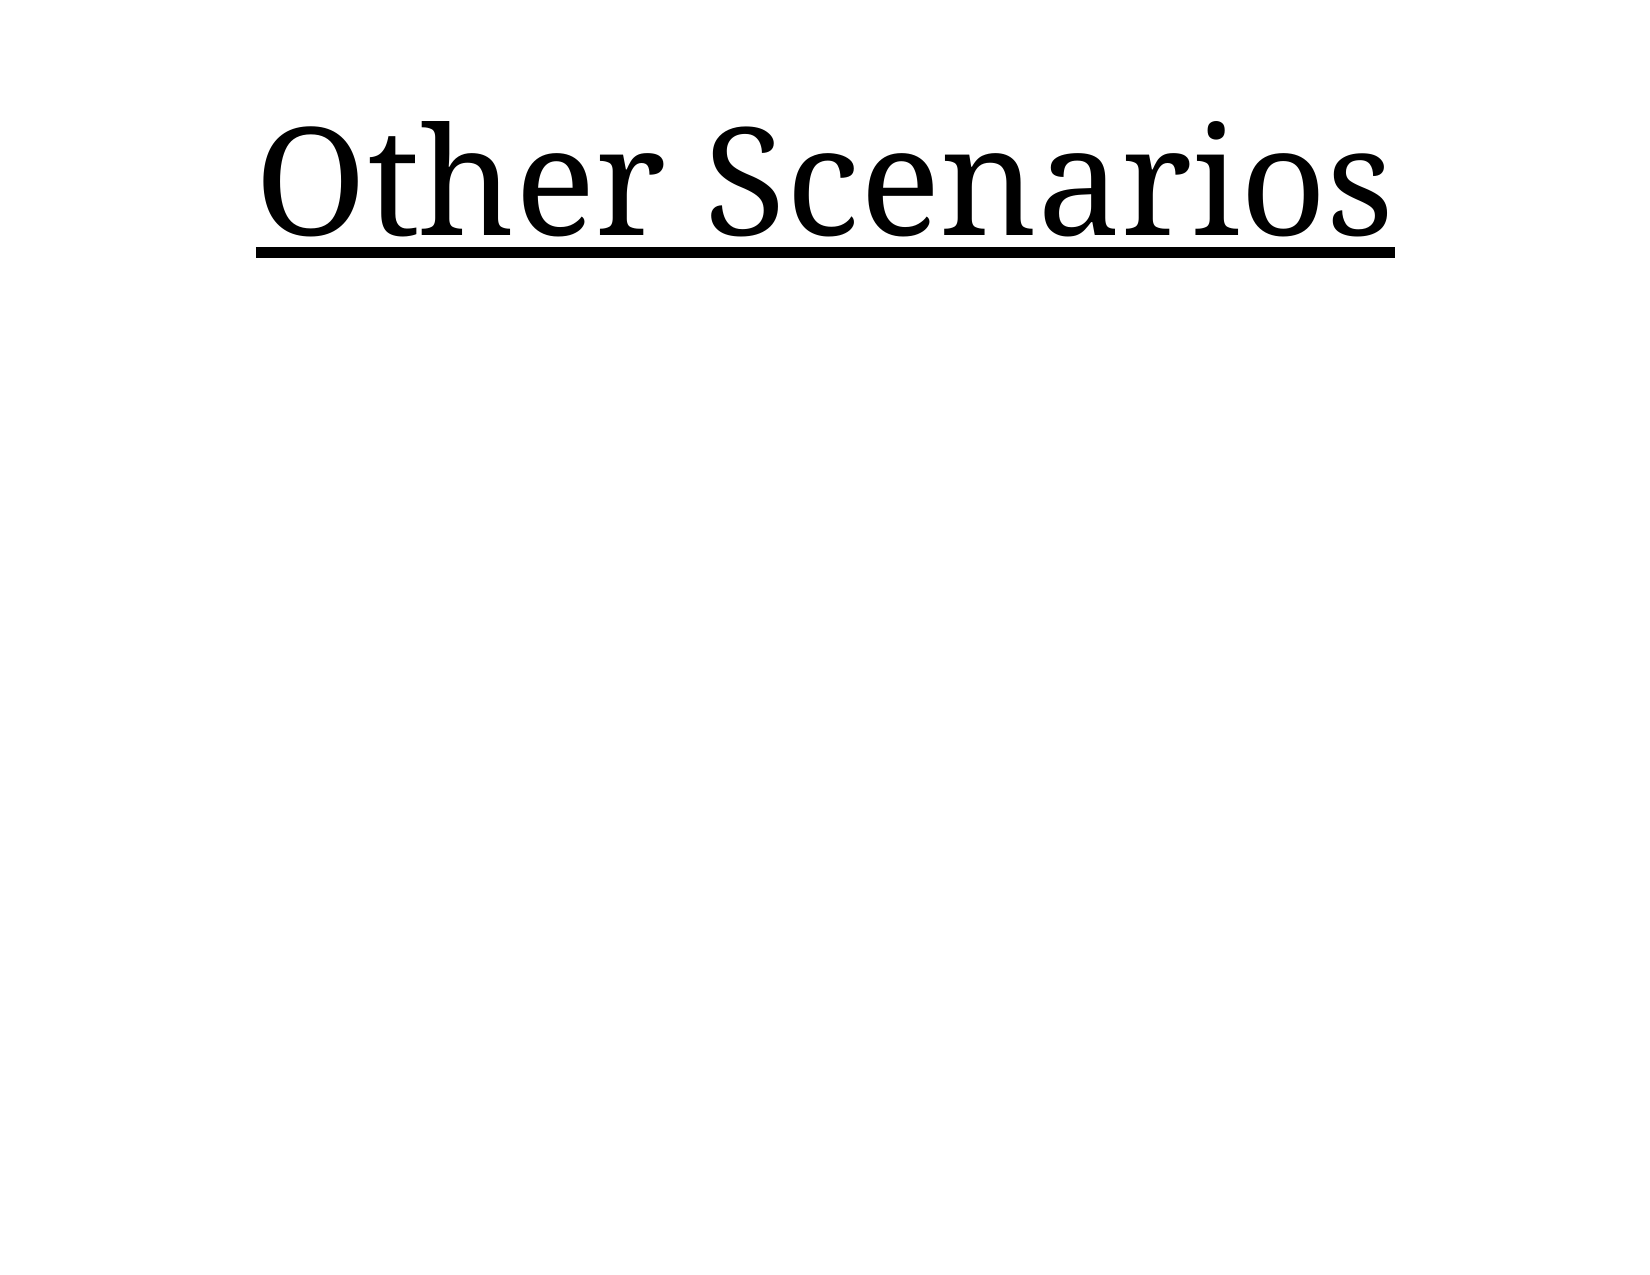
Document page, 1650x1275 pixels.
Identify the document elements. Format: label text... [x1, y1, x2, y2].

text Other Scenarios [75, 75, 1575, 279]
